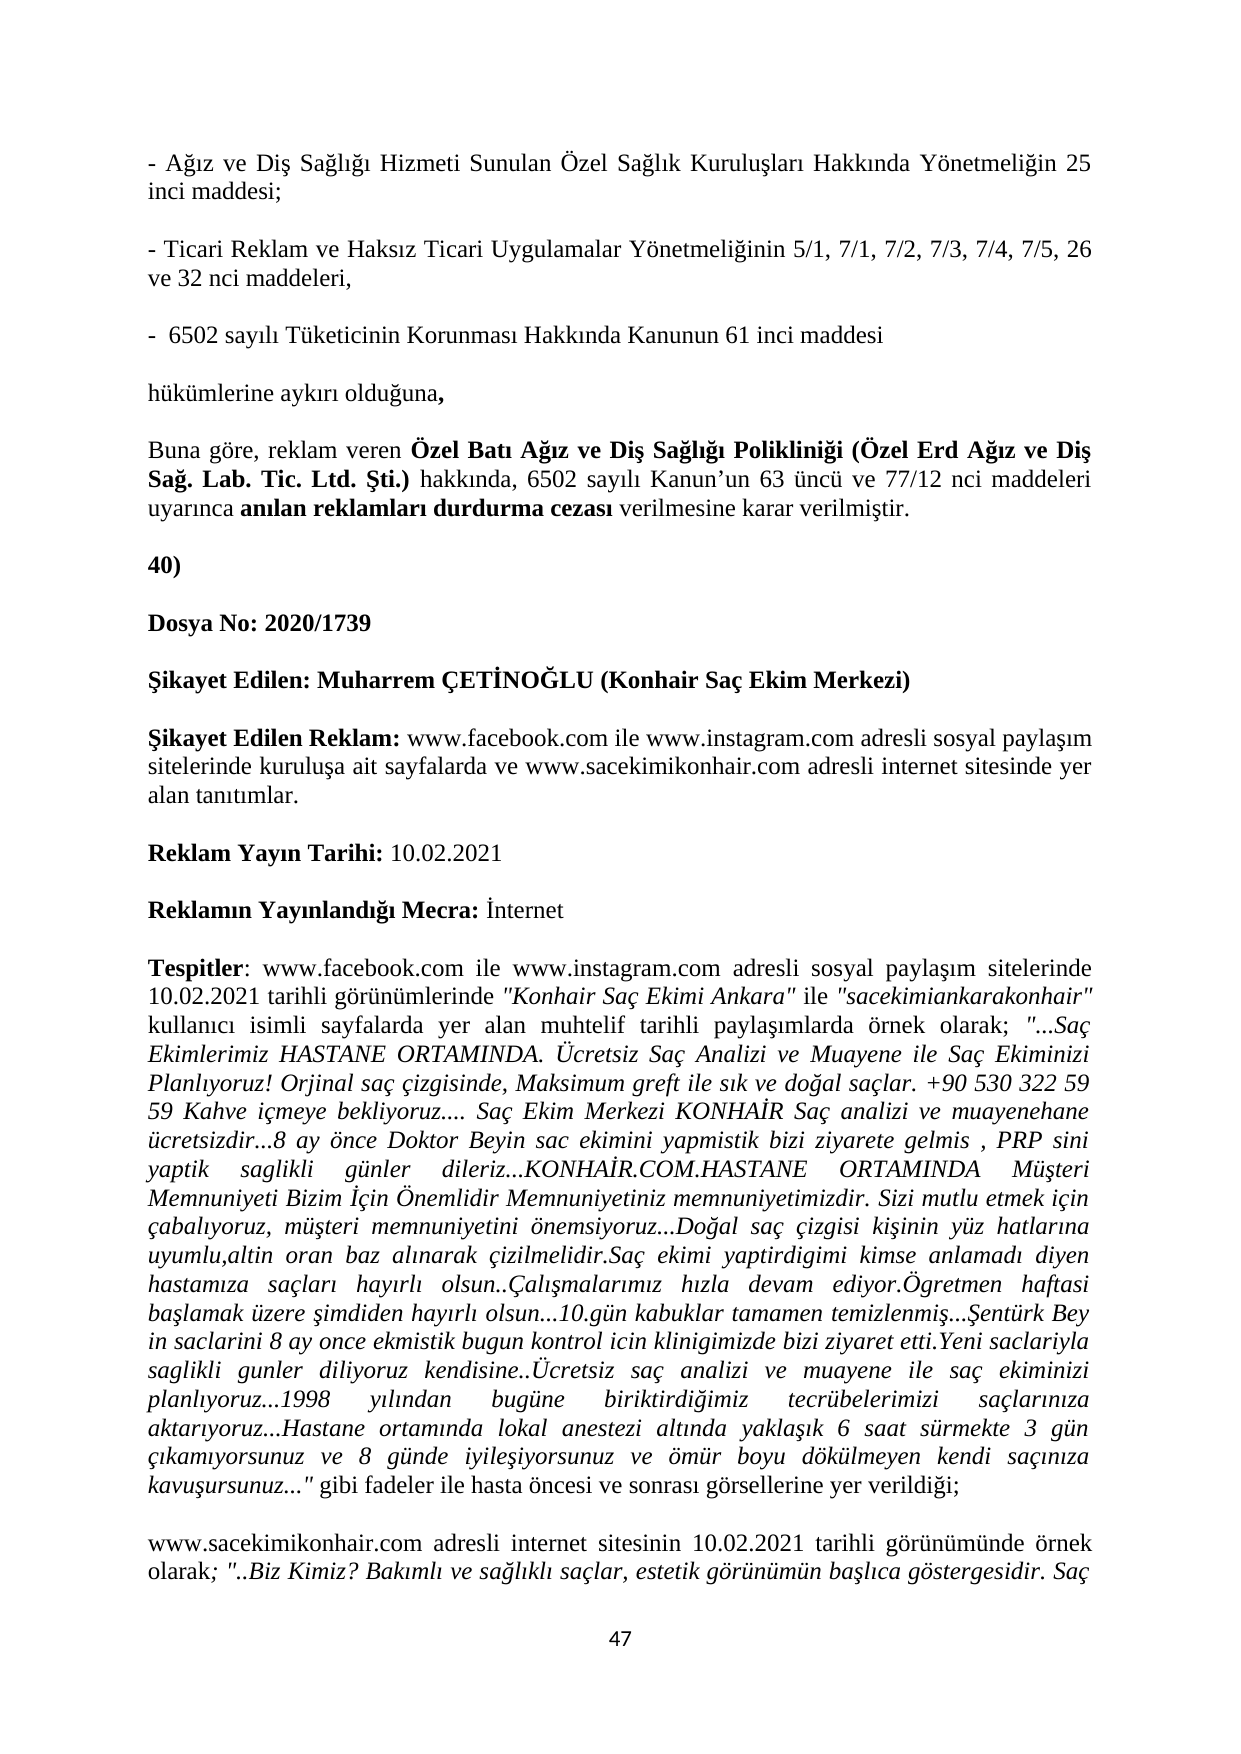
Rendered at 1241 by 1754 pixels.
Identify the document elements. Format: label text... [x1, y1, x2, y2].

text - 6502 sayılı Tüketicinin Korunması Hakkında Kanunun 61 inci maddesi [148, 320, 1093, 349]
text Reklam Yayın Tarihi: 10.02.2021 [148, 838, 1093, 866]
text - Ağız ve Diş Sağlığı Hizmeti Sunulan Özel Sağlık Kuruluşları Hakkında Yönetmeliğin 25 inci maddesi; [148, 148, 1093, 205]
text Tespitler: www.facebook.com ile www.instagram.com adresli sosyal paylaşım sitelerinde 10.02.2021 tarihli görünümlerinde "Konhair Saç Ekimi Ankara" ile "sacekimiankarakonhair" kullanıcı isimli sayfalarda yer alan muhtelif tarihli paylaşımlarda örnek olarak; "...Saç Ekimlerimiz HASTANE ORTAMINDA. Ücretsiz Saç Analizi ve Muayene ile Saç Ekiminizi Planlıyoruz! Orjinal saç çizgisinde, Maksimum greft ile sık ve doğal saçlar. +90 530 322 59 59 Kahve içmeye bekliyoruz.... Saç Ekim Merkezi KONHAİR Saç analizi ve muayenehane ücretsizdir...8 ay önce Doktor Beyin sac ekimini yapmistik bizi ziyarete gelmis , PRP sini yaptik saglikli günler dileriz...KONHAİR.COM.HASTANE ORTAMINDA Müşteri Memnuniyeti Bizim İçin Önemlidir Memnuniyetiniz memnuniyetimizdir. Sizi mutlu etmek için çabalıyoruz, müşteri memnuniyetini önemsiyoruz...Doğal saç çizgisi kişinin yüz hatlarına uyumlu,altin oran baz alınarak çizilmelidir.Saç ekimi yaptirdigimi kimse anlamadı diyen hastamıza saçları hayırlı olsun..Çalışmalarımız hızla devam ediyor.Ögretmen haftasi başlamak üzere şimdiden hayırlı olsun...10.gün kabuklar tamamen temizlenmiş...Şentürk Bey in saclarini 8 ay once ekmistik bugun kontrol icin klinigimizde bizi ziyaret etti.Yeni saclariyla saglikli gunler diliyoruz kendisine..Ücretsiz saç analizi ve muayene ile saç ekiminizi planlıyoruz...1998 yılından bugüne biriktirdiğimiz tecrübelerimizi saçlarınıza aktarıyoruz...Hastane ortamında lokal anestezi altında yaklaşık 6 saat sürmekte 3 gün çıkamıyorsunuz ve 8 günde iyileşiyorsunuz ve ömür boyu dökülmeyen kendi saçınıza kavuşursunuz..." gibi fadeler ile hasta öncesi ve sonrası görsellerine yer verildiği; [148, 953, 1093, 1499]
text 40) [148, 550, 1093, 579]
text Reklamın Yayınlandığı Mecra: İnternet [148, 895, 1093, 924]
text - Ticari Reklam ve Haksız Ticari Uygulamalar Yönetmeliğinin 5/1, 7/1, 7/2, 7/3, 7/4, 7/5, 26 ve 32 nci maddeleri, [148, 234, 1093, 291]
text Dosya No: 2020/1739 [148, 608, 1093, 636]
text Buna göre, reklam veren Özel Batı Ağız ve Diş Sağlığı Polikliniği (Özel Erd Ağız ve Diş Sağ. Lab. Tic. Ltd. Şti.) hakkında, 6502 sayılı Kanun’un 63 üncü ve 77/12 nci maddeleri uyarınca anılan reklamları durdurma cezası verilmesine karar verilmiştir. [148, 435, 1093, 521]
text Şikayet Edilen: Muharrem ÇETİNOĞLU (Konhair Saç Ekim Merkezi) [148, 665, 1093, 694]
text hükümlerine aykırı olduğuna, [148, 378, 1093, 406]
text Şikayet Edilen Reklam: www.facebook.com ile www.instagram.com adresli sosyal paylaşım sitelerinde kuruluşa ait sayfalarda ve www.sacekimikonhair.com adresli internet sitesinde yer alan tanıtımlar. [148, 723, 1093, 809]
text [148, 1528, 1093, 1585]
